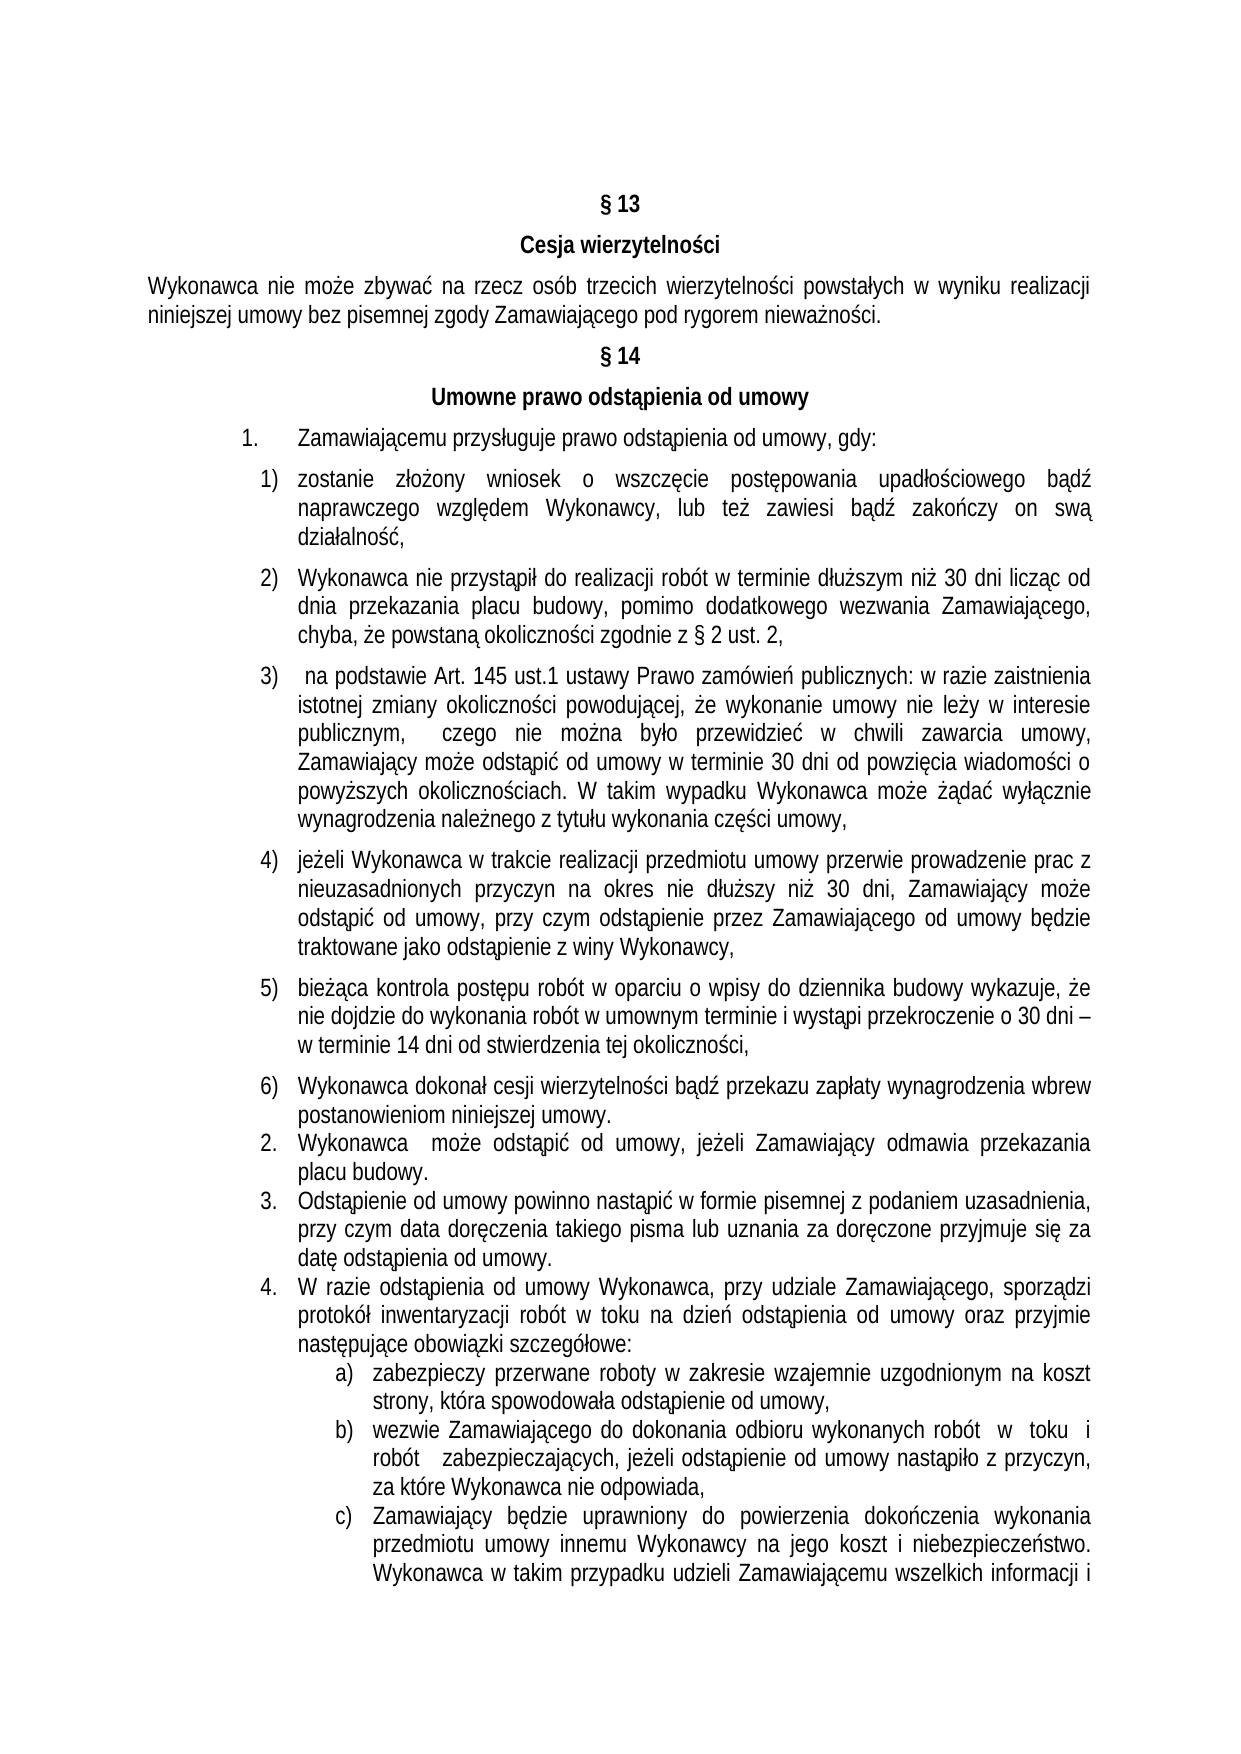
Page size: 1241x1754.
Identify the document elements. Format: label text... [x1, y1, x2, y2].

text § 13 [148, 189, 1093, 217]
text § 14 [148, 341, 1093, 369]
text Cesja wierzytelności [148, 230, 1093, 258]
list Wykonawca dokonał cesji wierzytelności bądź przekazu zapłaty wynagrodzenia wbrew postanowieniom niniejszej umowy. [260, 1071, 1093, 1128]
list Wykonawca nie przystąpił do realizacji robót w terminie dłuższym niż 30 dni licząc od dnia przekazania placu budowy, pomimo dodatkowego wezwania Zamawiającego, chyba, że powstaną okoliczności zgodnie z § 2 ust. 2, [260, 563, 1093, 649]
list Zamawiającemu przysługuje prawo odstąpienia od umowy, gdy: [241, 423, 1093, 452]
list jeżeli Wykonawca w trakcie realizacji przedmiotu umowy przerwie prowadzenie prac z nieuzasadnionych przyczyn na okres nie dłuższy niż 30 dni, Zamawiający może odstąpić od umowy, przy czym odstąpienie przez Zamawiającego od umowy będzie traktowane jako odstąpienie z winy Wykonawcy, [260, 846, 1093, 960]
list Odstąpienie od umowy powinno nastąpić w formie pisemnej z podaniem uzasadnienia, przy czym data doręczenia takiego pisma lub uznania za doręczone przyjmuje się za datę odstąpienia od umowy. [260, 1186, 1093, 1272]
text Wykonawca nie może zbywać na rzecz osób trzecich wierzytelności powstałych w wyniku realizacji niniejszej umowy bez pisemnej zgody Zamawiającego pod rygorem nieważności. [148, 271, 1093, 328]
list na podstawie Art. 145 ust.1 ustawy Prawo zamówień publicznych: w razie zaistnienia istotnej zmiany okoliczności powodującej, że wykonanie umowy nie leży w interesie publicznym, czego nie można było przewidzieć w chwili zawarcia umowy, Zamawiający może odstąpić od umowy w terminie 30 dni od powzięcia wiadomości o powyższych okolicznościach. W takim wypadku Wykonawca może żądać wyłącznie wynagrodzenia należnego z tytułu wykonania części umowy, [260, 661, 1093, 833]
list bieżąca kontrola postępu robót w oparciu o wpisy do dziennika budowy wykazuje, że nie dojdzie do wykonania robót w umownym terminie i wystąpi przekroczenie o 30 dni – w terminie 14 dni od stwierdzenia tej okoliczności, [260, 973, 1093, 1058]
list Wykonawca może odstąpić od umowy, jeżeli Zamawiający odmawia przekazania placu budowy. [260, 1128, 1093, 1186]
text Umowne prawo odstąpienia od umowy [148, 382, 1093, 411]
list wezwie Zamawiającego do dokonania odbioru wykonanych robót w toku i robót zabezpieczających, jeżeli odstąpienie od umowy nastąpiło z przyczyn, za które Wykonawca nie odpowiada, [335, 1415, 1093, 1501]
list zostanie złożony wniosek o wszczęcie postępowania upadłościowego bądź naprawczego względem Wykonawcy, lub też zawiesi bądź zakończy on swą działalność, [260, 464, 1093, 550]
list zabezpieczy przerwane roboty w zakresie wzajemnie uzgodnionym na koszt strony, która spowodowała odstąpienie od umowy, [335, 1357, 1093, 1415]
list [335, 1501, 1093, 1587]
list W razie odstąpienia od umowy Wykonawca, przy udziale Zamawiającego, sporządzi protokół inwentaryzacji robót w toku na dzień odstąpienia od umowy oraz przyjmie następujące obowiązki szczegółowe: [260, 1272, 1093, 1357]
